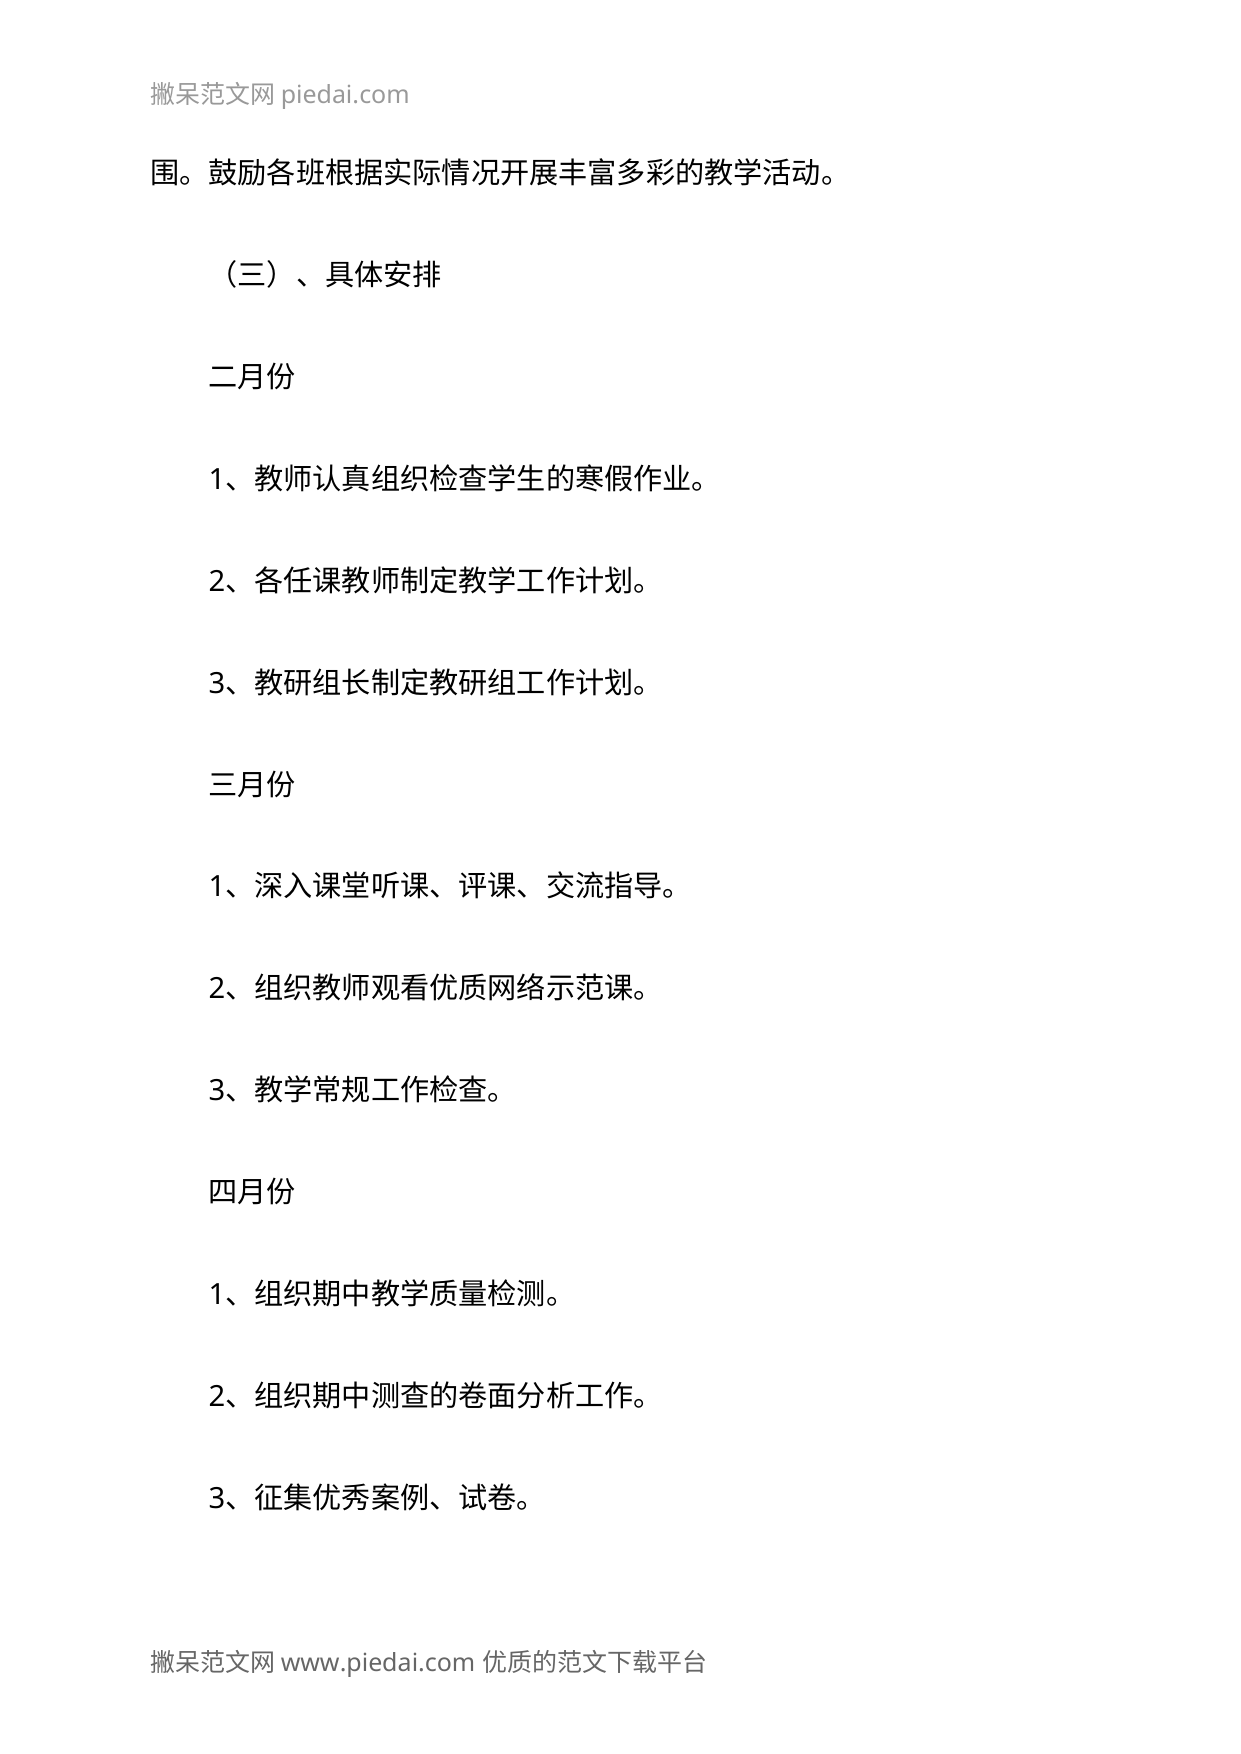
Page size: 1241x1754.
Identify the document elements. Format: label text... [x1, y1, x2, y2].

text 3、教研组长制定教研组工作计划。 [150, 659, 1090, 702]
text 2、各任课教师制定教学工作计划。 [150, 557, 1090, 600]
text 三月份 [150, 761, 1090, 803]
text 1、深入课堂听课、评课、交流指导。 [150, 863, 1090, 905]
text 1、组织期中教学质量检测。 [150, 1271, 1090, 1313]
text 1、教师认真组织检查学生的寒假作业。 [150, 455, 1090, 498]
text （三）、具体安排 [150, 252, 1090, 294]
text 四月份 [150, 1169, 1090, 1211]
text 2、组织教师观看优质网络示范课。 [150, 965, 1090, 1007]
text 3、征集优秀案例、试卷。 [150, 1475, 1090, 1517]
text 2、组织期中测查的卷面分析工作。 [150, 1373, 1090, 1415]
text 3、教学常规工作检查。 [150, 1067, 1090, 1109]
text 二月份 [150, 353, 1090, 396]
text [150, 150, 1090, 192]
